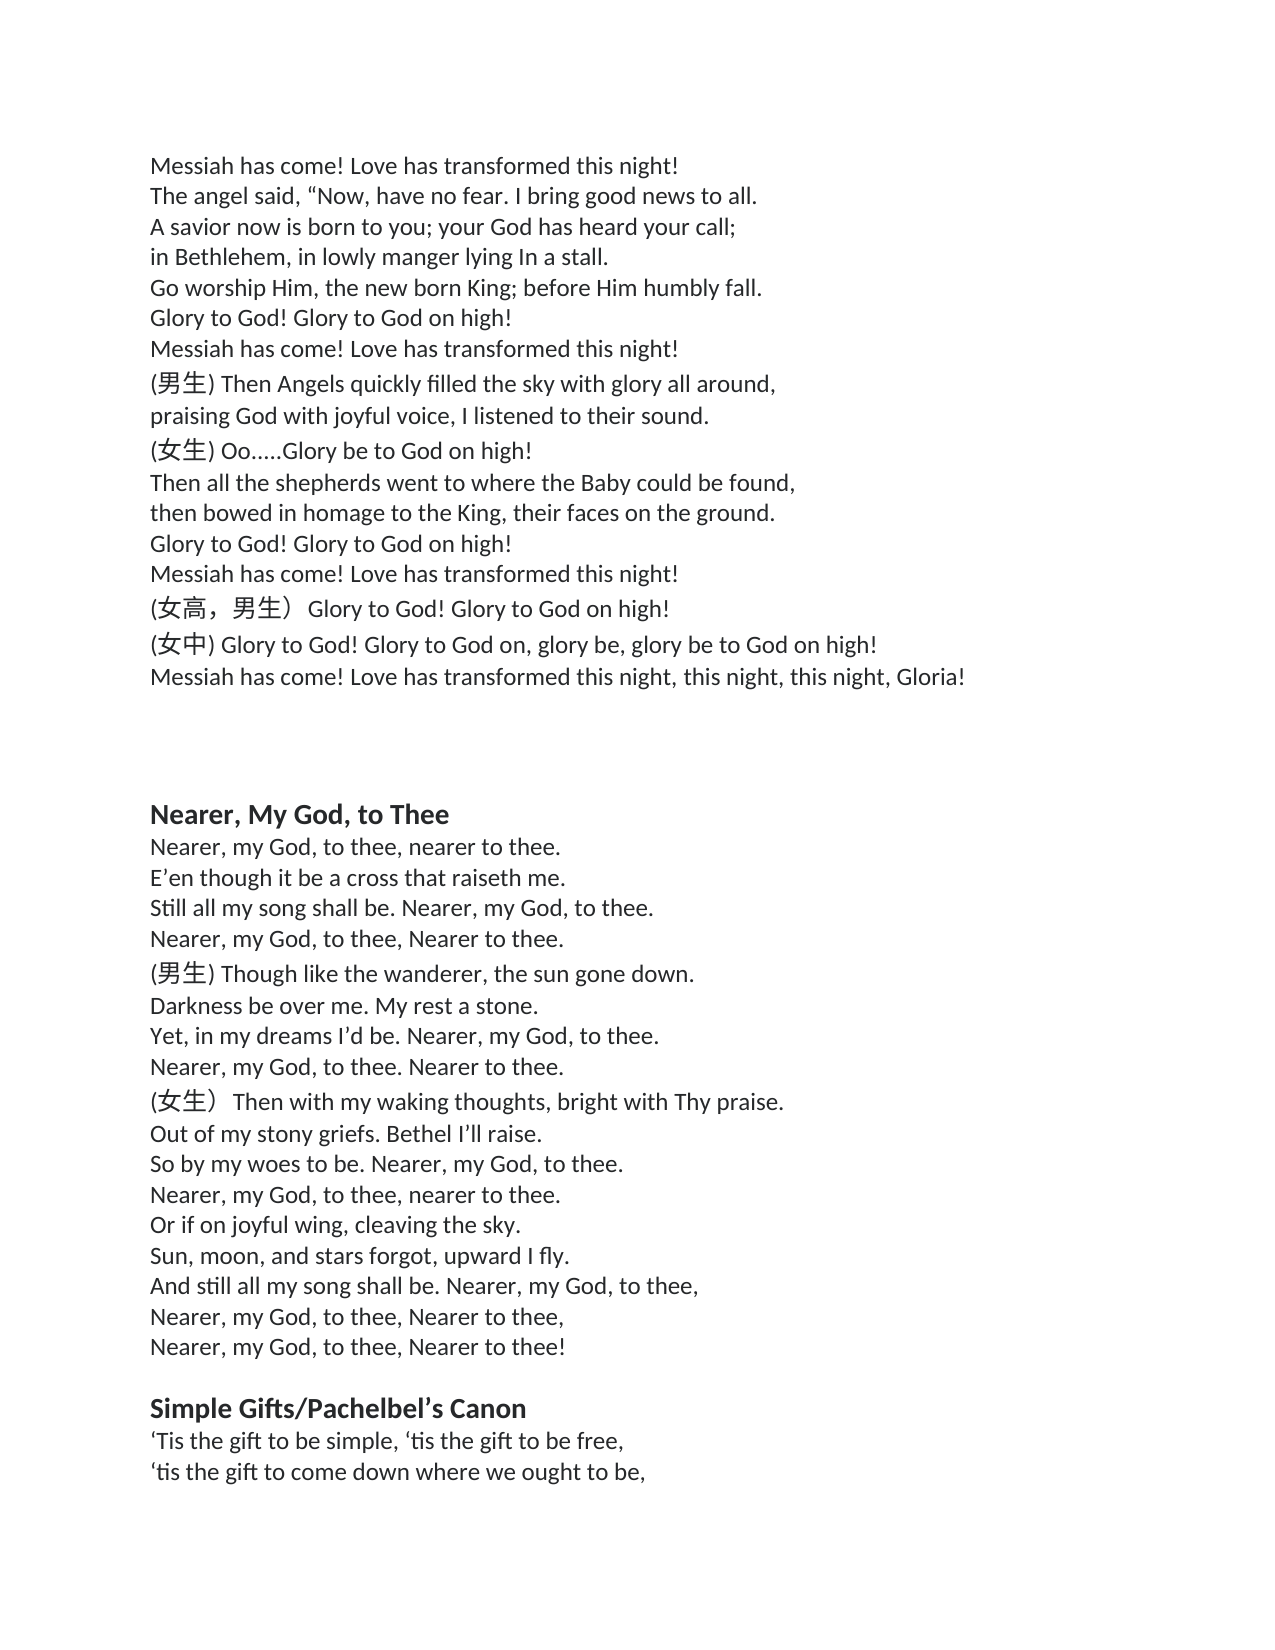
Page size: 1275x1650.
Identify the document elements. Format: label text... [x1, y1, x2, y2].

text Nearer, my God, to thee. Nearer to thee. [150, 1051, 1125, 1081]
text Yet, in my dreams I’d be. Nearer, my God, to thee. [150, 1020, 1125, 1051]
text Darkness be over me. My rest a stone. [150, 990, 1125, 1020]
text And still all my song shall be. Nearer, my God, to thee, [150, 1270, 1125, 1301]
text Nearer, my God, to thee, Nearer to thee, [150, 1301, 1125, 1331]
text Go worship Him, the new born King; before Him humbly fall. [150, 272, 1125, 303]
text Glory to God! Glory to God on high! [150, 528, 1125, 558]
text Nearer, my God, to thee, Nearer to thee! [150, 1331, 1125, 1362]
text (女生) Oo.....Glory be to God on high! [150, 430, 1125, 467]
text ‘Tis the gift to be simple, ‘tis the gift to be free, [150, 1426, 1125, 1456]
text So by my woes to be. Nearer, my God, to thee. [150, 1148, 1125, 1179]
text Glory to God! Glory to God on high! [150, 303, 1125, 333]
text (女高，男生）Glory to God! Glory to God on high! [150, 589, 1125, 625]
text ‘tis the gift to come down where we ought to be, [150, 1456, 1125, 1487]
text then bowed in homage to the King, their faces on the ground. [150, 497, 1125, 528]
text (女中) Glory to God! Glory to God on, glory be, glory be to God on high! [150, 625, 1125, 661]
text praising God with joyful voice, I listened to their sound. [150, 400, 1125, 430]
text (男生) Though like the wanderer, the sun gone down. [150, 954, 1125, 990]
text Messiah has come! Love has transformed this night! [150, 333, 1125, 364]
text E’en though it be a cross that raiseth me. [150, 862, 1125, 893]
text Sun, moon, and stars forgot, upward I fly. [150, 1240, 1125, 1270]
text The angel said, “Now, have no fear. I bring good news to all. [150, 181, 1125, 211]
text Nearer, my God, to thee, Nearer to thee. [150, 923, 1125, 954]
text (女生）Then with my waking thoughts, bright with Thy praise. [150, 1081, 1125, 1118]
text (男生) Then Angels quickly filled the sky with glory all around, [150, 364, 1125, 400]
text Messiah has come! Love has transformed this night! [150, 558, 1125, 589]
text Out of my stony griefs. Bethel I’ll raise. [150, 1118, 1125, 1148]
text Or if on joyful wing, cleaving the sky. [150, 1209, 1125, 1240]
text Nearer, my God, to thee, nearer to thee. [150, 832, 1125, 862]
text in Bethlehem, in lowly manger lying In a stall. [150, 242, 1125, 272]
text A savior now is born to you; your God has heard your call; [150, 211, 1125, 242]
text Nearer, My God, to Thee [150, 796, 1125, 832]
text Then all the shepherds went to where the Baby could be found, [150, 467, 1125, 497]
text Still all my song shall be. Nearer, my God, to thee. [150, 893, 1125, 923]
text Messiah has come! Love has transformed this night, this night, this night, Gloria! [150, 661, 1125, 692]
text Nearer, my God, to thee, nearer to thee. [150, 1179, 1125, 1209]
text Simple Gifts/Pachelbel’s Canon [150, 1390, 1125, 1426]
text Messiah has come! Love has transformed this night! [150, 150, 1125, 181]
